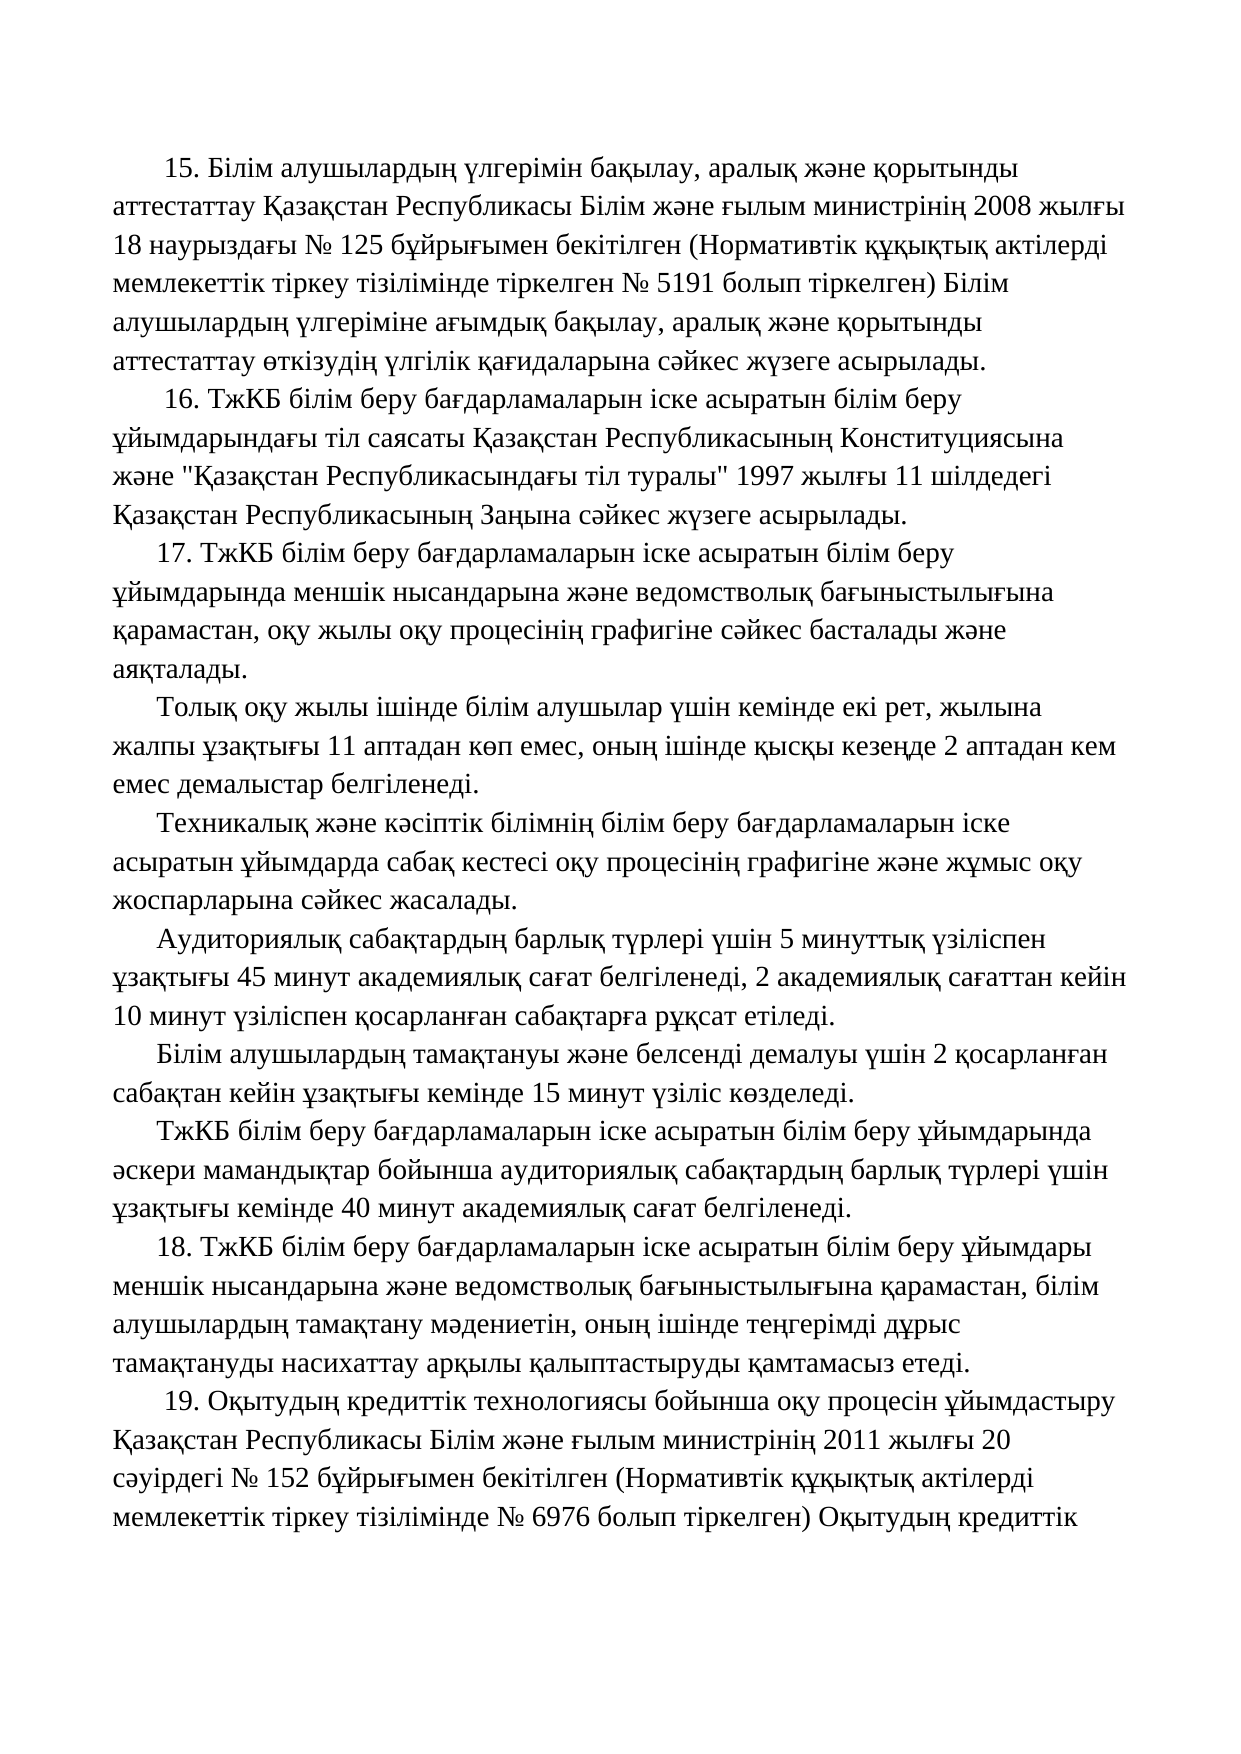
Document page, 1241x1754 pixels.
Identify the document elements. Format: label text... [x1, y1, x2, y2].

text Толық оқу жылы ішінде білім алушылар үшін кемінде екі рет, жылына жалпы ұзақтығы 11 аптадан көп емес, оның ішінде қысқы кезеңде 2 аптадан кем емес демалыстар белгіленеді. [112, 689, 1128, 800]
text Аудиториялық сабақтардың барлық түрлері үшін 5 минуттық үзіліспен ұзақтығы 45 минут академиялық сағат белгіленеді, 2 академиялық сағаттан кейін 10 минут үзiлiспен қосарланған сабақтарға рұқсат етіледі. [112, 921, 1128, 1031]
text 17. ТжКБ білім беру бағдарламаларын іске асыратын білім беру ұйымдарында меншік нысандарына және ведомстволық бағыныстылығына қарамастан, оқу жылы оқу процесінің графигіне сәйкес басталады және аяқталады. [112, 535, 1128, 684]
text 15. Білім алушылардың үлгерімін бақылау, аралық және қорытынды аттестаттау Қазақстан Республикасы Білім және ғылым министрінің 2008 жылғы 18 наурыздағы № 125 бұйрығымен бекітілген (Нормативтік құқықтық актілерді мемлекеттік тіркеу тізілімінде тіркелген № 5191 болып тіркелген) Білім алушылардың үлгеріміне ағымдық бақылау, аралық және қорытынды аттестаттау өткізудің үлгілік қағидаларына сәйкес жүзеге асырылады. [112, 150, 1128, 376]
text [112, 1383, 1128, 1532]
text 18. ТжКБ білім беру бағдарламаларын іске асыратын білім беру ұйымдары меншік нысандарына және ведомстволық бағыныстылығына қарамастан, білім алушылардың тамақтану мәдениетін, оның ішінде теңгерімді дұрыс тамақтануды насихаттау арқылы қалыптастыруды қамтамасыз етеді. [112, 1229, 1128, 1378]
text Техникалық және кәсіптік бiлiмнің білім беру бағдарламаларын іске асыратын ұйымдарда сабақ кестесі оқу процесінің графигіне және жұмыс оқу жоспарларына сәйкес жасалaды. [112, 805, 1128, 916]
text ТжКБ білім беру бағдарламаларын іске асыратын білім беру ұйымдарында әскери мамандықтар бойынша аудиториялық сабақтардың барлық түрлері үшін ұзақтығы кемінде 40 минут академиялық сағат белгіленеді. [112, 1113, 1128, 1224]
text Білім алушылардың тамақтануы және белсенді демалуы үшін 2 қосарланған сабақтан кейін ұзақтығы кемінде 15 минут үзіліс көзделеді. [112, 1036, 1128, 1108]
text 16. ТжКБ білім беру бағдарламаларын іске асыратын білім беру ұйымдарындағы тіл саясаты Қазақстан Республикасының Конституциясына және "Қазақстан Республикасындағы тіл туралы" 1997 жылғы 11 шілдедегі Қазақстан Республикасының Заңына сәйкес жүзеге асырылады. [112, 381, 1128, 530]
